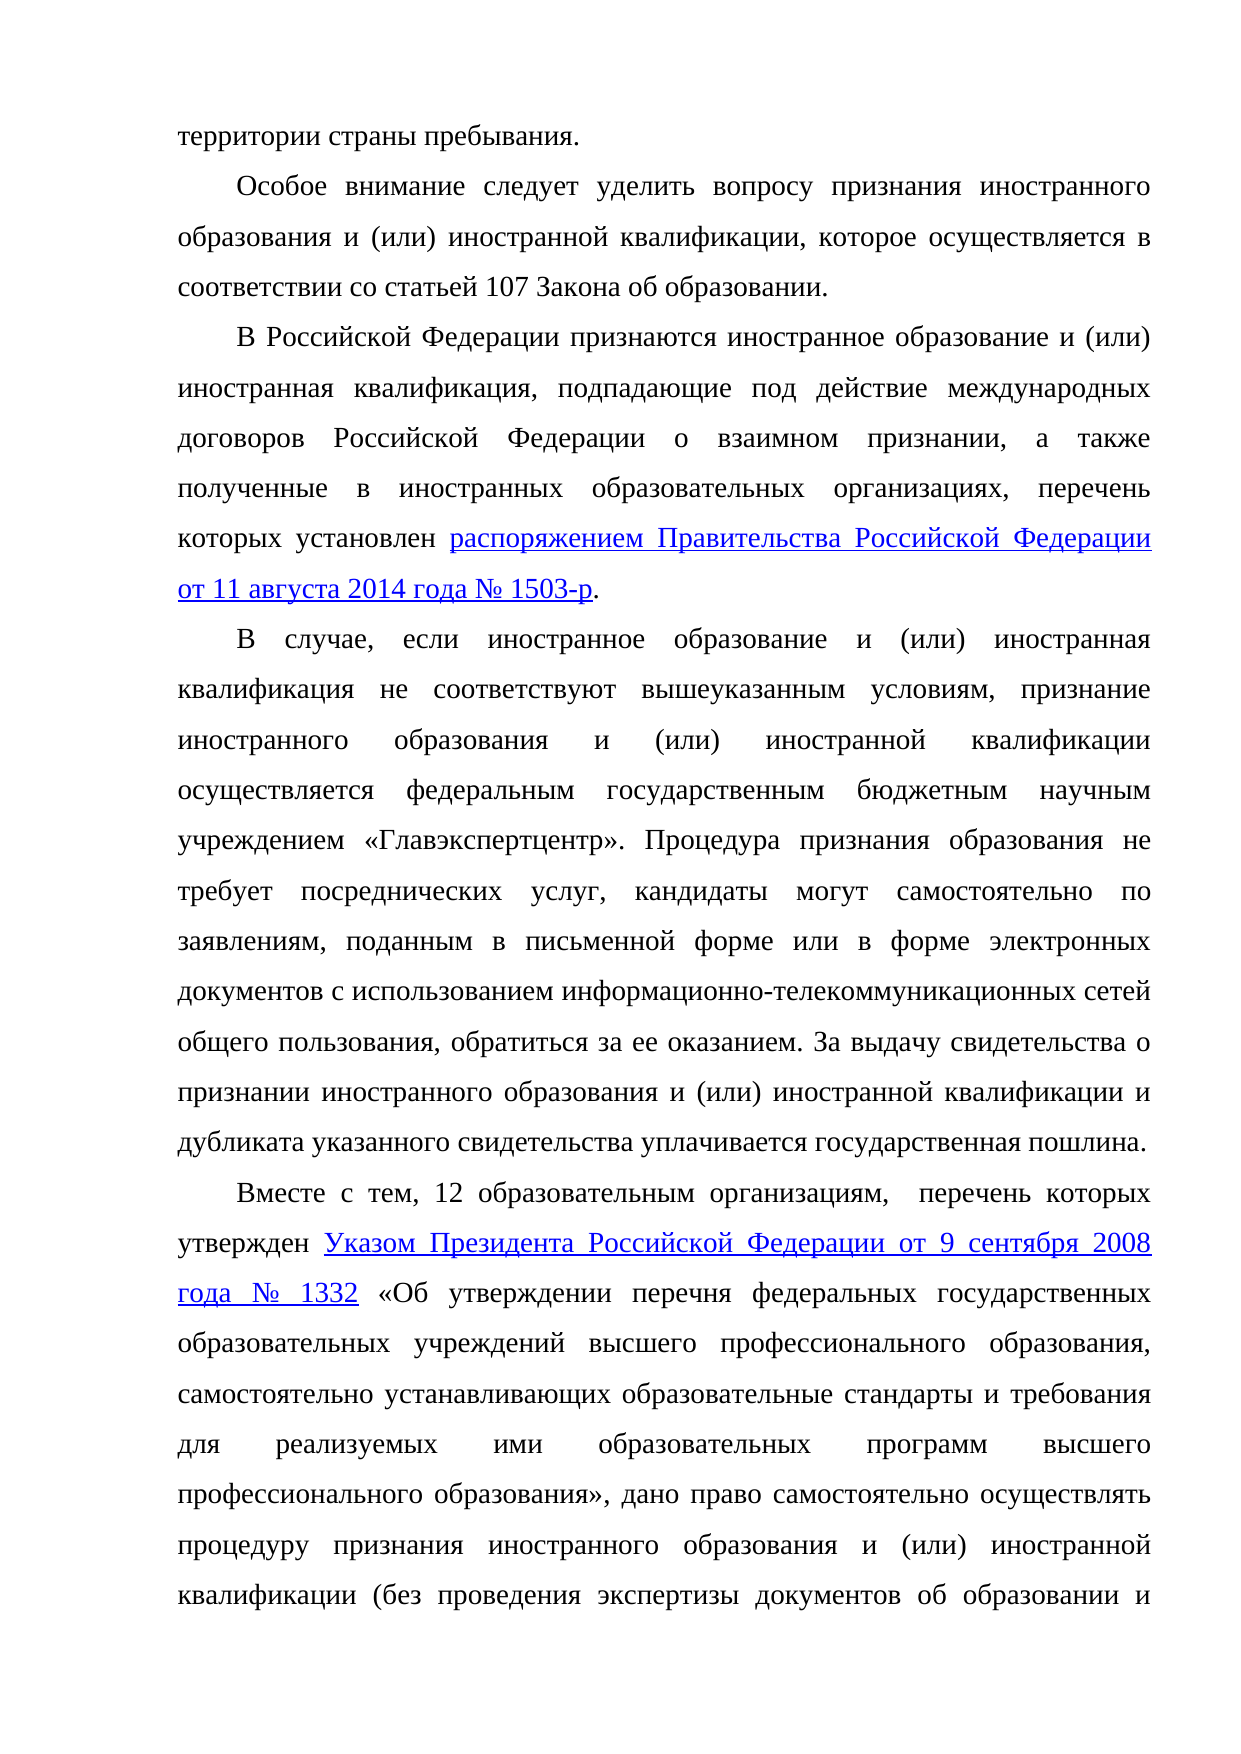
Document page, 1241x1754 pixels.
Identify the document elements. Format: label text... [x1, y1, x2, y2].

text В Российской Федерации признаются иностранное образование и (или) иностранная квалификация, подпадающие под действие международных договоров Российской Федерации о взаимном признании, а также полученные в иностранных образовательных организациях, перечень которых установлен распоряжением Правительства Российской Федерации от 11 августа 2014 года № 1503-р. [177, 319, 1152, 604]
text В случае, если иностранное образование и (или) иностранная квалификация не соответствуют вышеуказанным условиям, признание иностранного образования и (или) иностранной квалификации осуществляется федеральным государственным бюджетным научным учреждением «Главэкспертцентр». Процедура признания образования не требует посреднических услуг, кандидаты могут самостоятельно по заявлениям, поданным в письменной форме или в форме электронных документов с использованием информационно-телекоммуникационных сетей общего пользования, обратиться за ее оказанием. За выдачу свидетельства о признании иностранного образования и (или) иностранной квалификации и дубликата указанного свидетельства уплачивается государственная пошлина. [177, 621, 1152, 1158]
text Особое внимание следует уделить вопросу признания иностранного образования и (или) иностранной квалификации, которое осуществляется в соответствии со статьей 107 Закона об образовании. [177, 168, 1152, 303]
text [177, 1175, 1152, 1611]
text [177, 118, 1152, 152]
